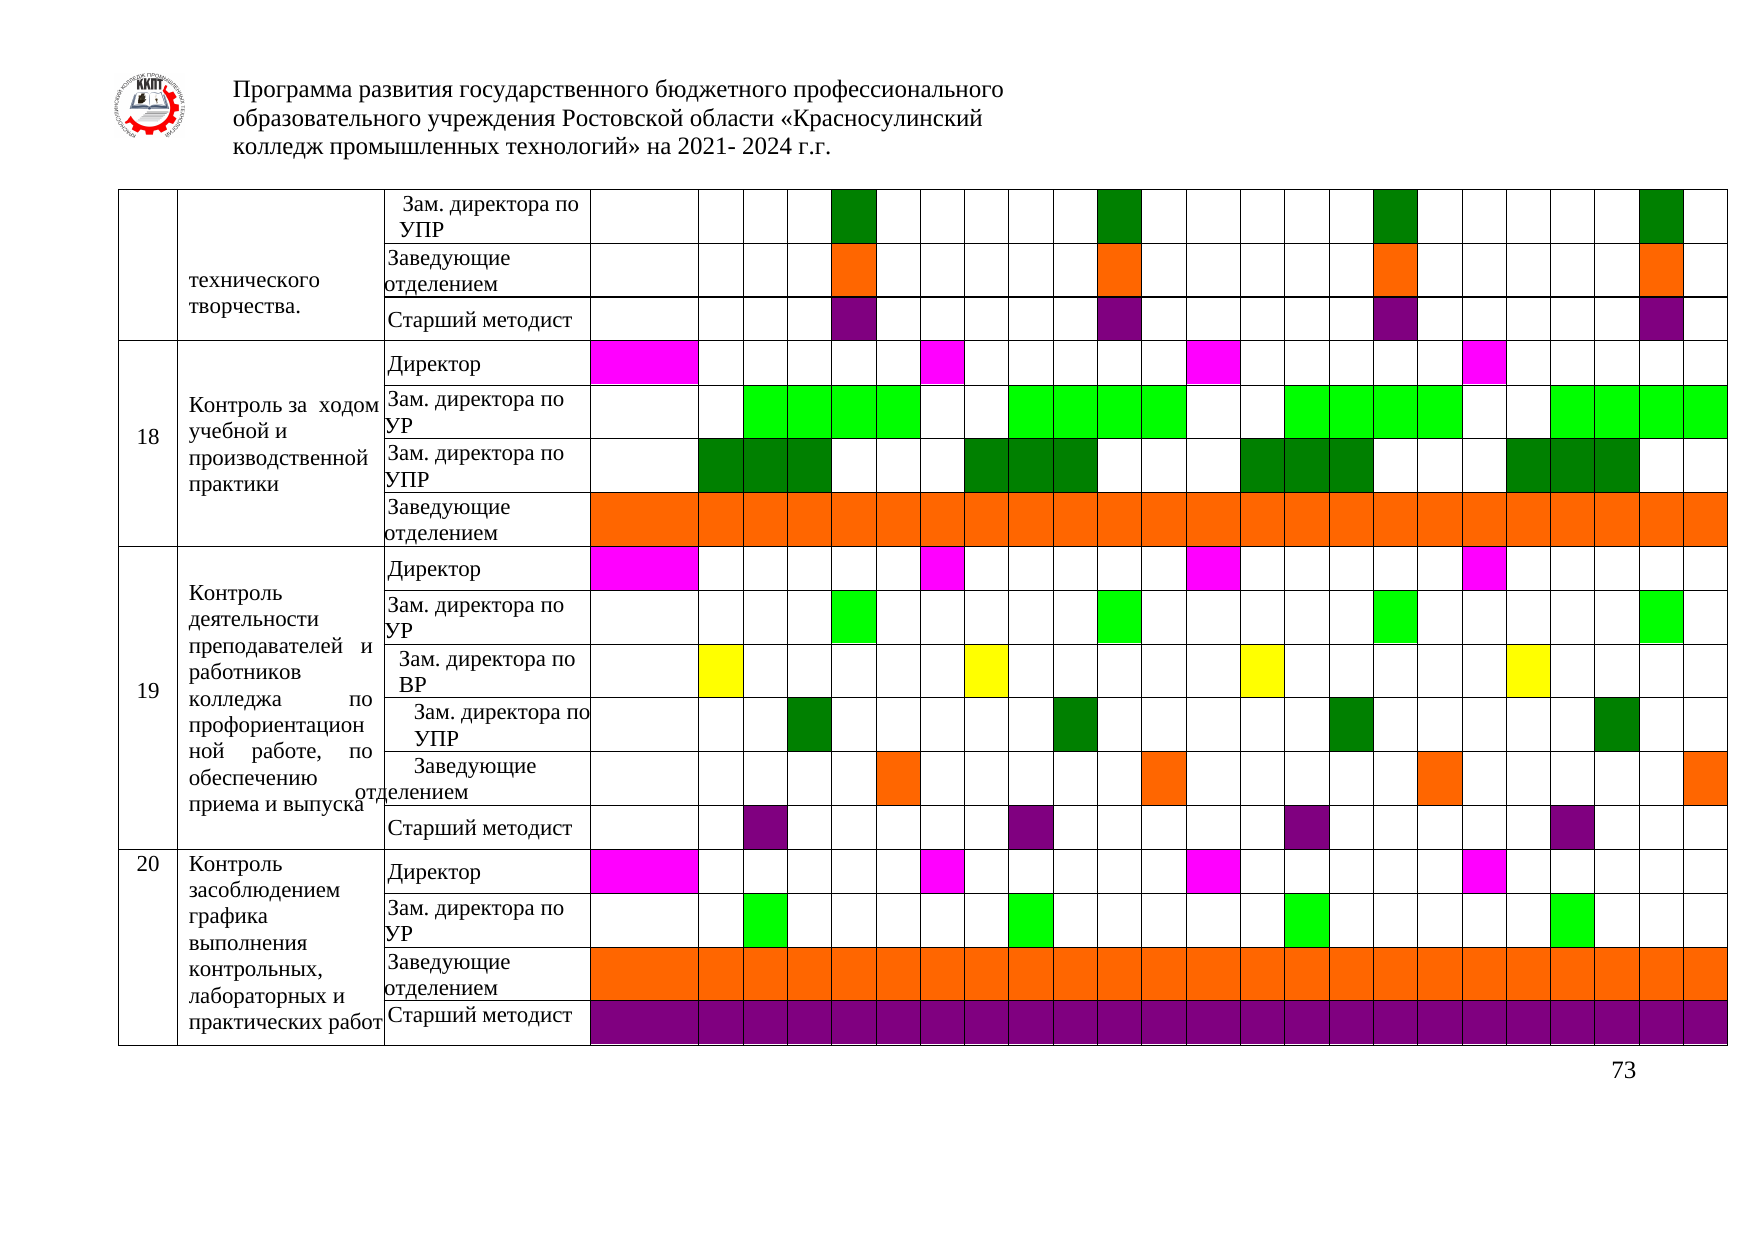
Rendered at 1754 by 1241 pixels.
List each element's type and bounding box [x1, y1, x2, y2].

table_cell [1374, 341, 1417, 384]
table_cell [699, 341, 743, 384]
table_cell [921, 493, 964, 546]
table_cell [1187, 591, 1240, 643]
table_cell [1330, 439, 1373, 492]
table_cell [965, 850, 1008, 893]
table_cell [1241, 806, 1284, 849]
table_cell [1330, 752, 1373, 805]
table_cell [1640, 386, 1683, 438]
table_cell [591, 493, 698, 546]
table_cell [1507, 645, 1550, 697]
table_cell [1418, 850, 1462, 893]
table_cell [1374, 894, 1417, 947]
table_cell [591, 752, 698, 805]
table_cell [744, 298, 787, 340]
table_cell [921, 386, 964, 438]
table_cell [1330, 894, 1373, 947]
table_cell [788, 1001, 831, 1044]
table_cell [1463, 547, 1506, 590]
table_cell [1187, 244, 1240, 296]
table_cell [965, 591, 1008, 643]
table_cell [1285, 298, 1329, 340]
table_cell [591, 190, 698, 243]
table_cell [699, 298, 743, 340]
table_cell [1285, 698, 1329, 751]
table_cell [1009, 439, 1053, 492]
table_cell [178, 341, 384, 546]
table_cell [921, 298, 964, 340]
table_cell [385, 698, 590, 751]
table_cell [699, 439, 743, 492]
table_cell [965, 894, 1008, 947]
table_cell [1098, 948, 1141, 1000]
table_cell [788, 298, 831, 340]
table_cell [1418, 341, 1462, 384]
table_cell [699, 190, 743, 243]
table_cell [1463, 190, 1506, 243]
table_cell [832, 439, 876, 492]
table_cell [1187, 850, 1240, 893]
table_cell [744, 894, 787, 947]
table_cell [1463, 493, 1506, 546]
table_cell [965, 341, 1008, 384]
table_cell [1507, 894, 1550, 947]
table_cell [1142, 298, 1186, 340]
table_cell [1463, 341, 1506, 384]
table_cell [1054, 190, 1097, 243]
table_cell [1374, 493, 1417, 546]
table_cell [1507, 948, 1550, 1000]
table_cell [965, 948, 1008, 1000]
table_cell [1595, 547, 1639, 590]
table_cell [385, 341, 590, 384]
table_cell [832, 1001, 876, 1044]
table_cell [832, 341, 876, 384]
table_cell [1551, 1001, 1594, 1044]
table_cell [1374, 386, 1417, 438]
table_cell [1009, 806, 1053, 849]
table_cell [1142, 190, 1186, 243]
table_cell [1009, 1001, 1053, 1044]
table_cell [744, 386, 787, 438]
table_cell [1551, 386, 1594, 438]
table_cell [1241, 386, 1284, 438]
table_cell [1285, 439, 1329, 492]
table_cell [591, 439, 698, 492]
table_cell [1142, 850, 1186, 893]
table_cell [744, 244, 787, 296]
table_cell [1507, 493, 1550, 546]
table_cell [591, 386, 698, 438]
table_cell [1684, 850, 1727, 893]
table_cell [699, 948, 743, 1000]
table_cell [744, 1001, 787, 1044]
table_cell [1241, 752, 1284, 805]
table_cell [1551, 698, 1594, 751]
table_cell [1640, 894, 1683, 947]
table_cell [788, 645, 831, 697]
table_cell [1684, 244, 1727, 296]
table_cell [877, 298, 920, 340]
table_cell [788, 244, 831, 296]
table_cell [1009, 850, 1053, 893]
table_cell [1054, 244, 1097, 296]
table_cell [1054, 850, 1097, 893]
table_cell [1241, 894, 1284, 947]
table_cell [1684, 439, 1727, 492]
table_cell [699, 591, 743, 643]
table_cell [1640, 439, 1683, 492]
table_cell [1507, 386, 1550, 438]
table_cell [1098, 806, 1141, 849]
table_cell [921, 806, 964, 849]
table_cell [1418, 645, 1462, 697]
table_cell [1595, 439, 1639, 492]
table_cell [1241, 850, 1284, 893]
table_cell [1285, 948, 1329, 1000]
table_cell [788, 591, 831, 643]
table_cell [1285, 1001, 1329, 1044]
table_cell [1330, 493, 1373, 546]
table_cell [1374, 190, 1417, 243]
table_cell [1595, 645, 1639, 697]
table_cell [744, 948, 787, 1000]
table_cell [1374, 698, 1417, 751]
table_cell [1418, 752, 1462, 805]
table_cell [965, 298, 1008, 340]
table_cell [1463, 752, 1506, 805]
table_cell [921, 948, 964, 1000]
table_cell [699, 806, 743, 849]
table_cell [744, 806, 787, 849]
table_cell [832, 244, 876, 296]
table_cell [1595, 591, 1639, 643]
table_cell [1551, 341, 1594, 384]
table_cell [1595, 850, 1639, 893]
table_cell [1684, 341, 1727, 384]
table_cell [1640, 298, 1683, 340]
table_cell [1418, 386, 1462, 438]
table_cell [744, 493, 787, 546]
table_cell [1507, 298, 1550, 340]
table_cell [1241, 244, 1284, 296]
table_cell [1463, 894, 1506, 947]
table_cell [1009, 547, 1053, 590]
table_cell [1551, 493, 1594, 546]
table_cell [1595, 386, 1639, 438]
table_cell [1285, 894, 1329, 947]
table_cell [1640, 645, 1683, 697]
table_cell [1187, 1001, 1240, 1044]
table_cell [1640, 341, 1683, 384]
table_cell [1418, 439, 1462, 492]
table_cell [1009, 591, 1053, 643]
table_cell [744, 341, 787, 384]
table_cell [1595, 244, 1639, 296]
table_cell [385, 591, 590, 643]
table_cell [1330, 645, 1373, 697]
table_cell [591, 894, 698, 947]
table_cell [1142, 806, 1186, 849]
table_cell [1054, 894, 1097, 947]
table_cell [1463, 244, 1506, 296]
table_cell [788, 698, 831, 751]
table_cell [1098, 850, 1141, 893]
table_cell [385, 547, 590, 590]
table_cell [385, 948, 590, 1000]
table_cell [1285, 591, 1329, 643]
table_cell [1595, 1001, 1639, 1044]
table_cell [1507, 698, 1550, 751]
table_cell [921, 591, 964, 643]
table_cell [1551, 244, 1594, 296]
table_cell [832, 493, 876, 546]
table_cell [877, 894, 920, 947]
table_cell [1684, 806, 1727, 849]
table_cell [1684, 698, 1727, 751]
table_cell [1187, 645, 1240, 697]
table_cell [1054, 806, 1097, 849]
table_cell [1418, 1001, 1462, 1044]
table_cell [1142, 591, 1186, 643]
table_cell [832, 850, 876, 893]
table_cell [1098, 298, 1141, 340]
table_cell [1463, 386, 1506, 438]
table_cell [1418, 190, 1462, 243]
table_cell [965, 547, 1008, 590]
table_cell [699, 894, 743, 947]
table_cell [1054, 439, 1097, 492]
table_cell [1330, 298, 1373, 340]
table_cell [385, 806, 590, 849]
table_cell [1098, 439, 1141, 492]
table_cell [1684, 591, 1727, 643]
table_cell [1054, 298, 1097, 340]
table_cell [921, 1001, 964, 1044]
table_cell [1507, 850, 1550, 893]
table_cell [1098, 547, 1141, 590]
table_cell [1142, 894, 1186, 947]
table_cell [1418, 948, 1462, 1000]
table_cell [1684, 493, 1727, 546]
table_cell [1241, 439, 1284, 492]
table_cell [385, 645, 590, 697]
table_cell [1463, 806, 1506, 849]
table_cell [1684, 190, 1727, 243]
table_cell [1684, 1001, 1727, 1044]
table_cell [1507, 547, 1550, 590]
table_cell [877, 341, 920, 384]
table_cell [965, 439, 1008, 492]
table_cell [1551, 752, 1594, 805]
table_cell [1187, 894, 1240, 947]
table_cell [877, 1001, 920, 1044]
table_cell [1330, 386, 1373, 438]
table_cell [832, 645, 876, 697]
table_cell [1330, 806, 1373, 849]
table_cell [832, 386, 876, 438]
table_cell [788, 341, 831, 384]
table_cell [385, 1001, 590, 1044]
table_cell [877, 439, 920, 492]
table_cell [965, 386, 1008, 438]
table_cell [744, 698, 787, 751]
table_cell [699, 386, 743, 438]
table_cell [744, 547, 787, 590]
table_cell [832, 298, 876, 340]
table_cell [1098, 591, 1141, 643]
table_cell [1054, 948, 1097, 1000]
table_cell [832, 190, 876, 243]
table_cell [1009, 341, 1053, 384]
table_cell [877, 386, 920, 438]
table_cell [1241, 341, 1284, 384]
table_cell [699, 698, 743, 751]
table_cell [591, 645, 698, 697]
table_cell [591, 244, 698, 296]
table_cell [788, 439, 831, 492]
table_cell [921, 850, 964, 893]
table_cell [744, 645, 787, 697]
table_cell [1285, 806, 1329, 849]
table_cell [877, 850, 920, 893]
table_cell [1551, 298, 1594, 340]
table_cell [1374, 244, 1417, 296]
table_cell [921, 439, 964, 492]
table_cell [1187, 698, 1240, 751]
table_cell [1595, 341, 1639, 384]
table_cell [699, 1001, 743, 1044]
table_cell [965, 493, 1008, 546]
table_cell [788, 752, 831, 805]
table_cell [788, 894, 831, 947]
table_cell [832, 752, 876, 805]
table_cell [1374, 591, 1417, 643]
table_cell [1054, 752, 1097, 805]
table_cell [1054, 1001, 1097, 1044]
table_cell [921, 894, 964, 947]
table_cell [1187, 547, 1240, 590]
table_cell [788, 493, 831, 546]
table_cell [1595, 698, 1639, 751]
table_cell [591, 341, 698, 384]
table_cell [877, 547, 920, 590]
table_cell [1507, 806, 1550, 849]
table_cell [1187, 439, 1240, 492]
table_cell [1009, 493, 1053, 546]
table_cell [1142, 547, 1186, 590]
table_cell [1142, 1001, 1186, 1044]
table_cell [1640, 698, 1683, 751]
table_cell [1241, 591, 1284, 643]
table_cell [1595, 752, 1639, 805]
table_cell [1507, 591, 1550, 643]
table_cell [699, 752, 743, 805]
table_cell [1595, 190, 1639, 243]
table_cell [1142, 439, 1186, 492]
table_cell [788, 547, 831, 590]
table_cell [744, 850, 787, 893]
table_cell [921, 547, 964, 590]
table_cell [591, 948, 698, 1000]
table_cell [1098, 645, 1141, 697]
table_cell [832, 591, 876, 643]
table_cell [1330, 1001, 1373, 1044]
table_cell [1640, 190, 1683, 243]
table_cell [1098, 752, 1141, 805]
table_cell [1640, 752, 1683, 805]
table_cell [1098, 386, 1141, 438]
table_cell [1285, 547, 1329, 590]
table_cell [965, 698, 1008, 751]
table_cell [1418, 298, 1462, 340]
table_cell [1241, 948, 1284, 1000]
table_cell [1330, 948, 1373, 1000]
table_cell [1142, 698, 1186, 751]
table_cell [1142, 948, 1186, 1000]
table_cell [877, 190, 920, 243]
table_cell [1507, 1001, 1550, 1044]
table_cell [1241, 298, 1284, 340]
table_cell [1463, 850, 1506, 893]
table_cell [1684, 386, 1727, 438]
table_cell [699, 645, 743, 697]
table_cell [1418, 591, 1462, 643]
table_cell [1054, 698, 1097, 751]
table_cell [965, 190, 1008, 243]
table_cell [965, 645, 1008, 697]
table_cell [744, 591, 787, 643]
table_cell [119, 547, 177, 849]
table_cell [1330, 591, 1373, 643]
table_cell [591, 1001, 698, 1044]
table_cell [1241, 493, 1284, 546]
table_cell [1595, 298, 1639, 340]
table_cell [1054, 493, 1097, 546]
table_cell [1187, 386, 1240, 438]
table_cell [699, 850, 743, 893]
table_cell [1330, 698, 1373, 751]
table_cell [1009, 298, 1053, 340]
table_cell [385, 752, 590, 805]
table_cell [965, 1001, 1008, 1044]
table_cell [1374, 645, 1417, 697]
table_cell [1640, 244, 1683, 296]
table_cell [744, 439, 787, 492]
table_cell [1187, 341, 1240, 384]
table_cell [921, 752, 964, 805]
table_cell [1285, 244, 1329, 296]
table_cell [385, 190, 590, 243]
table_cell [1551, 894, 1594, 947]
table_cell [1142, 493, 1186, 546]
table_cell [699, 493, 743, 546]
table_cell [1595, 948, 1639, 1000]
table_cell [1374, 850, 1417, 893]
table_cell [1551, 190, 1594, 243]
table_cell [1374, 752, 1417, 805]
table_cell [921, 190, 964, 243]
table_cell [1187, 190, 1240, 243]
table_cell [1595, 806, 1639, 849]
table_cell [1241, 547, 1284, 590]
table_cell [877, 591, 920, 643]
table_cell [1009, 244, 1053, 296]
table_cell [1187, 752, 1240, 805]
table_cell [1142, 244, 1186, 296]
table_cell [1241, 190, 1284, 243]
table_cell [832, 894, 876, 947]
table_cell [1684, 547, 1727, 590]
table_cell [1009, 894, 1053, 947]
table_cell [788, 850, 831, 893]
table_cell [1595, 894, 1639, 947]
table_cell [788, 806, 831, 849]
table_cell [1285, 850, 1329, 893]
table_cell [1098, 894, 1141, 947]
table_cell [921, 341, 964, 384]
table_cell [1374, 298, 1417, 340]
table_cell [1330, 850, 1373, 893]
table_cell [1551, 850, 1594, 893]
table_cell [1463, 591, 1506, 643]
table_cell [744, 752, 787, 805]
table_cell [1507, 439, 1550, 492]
picture [114, 73, 185, 138]
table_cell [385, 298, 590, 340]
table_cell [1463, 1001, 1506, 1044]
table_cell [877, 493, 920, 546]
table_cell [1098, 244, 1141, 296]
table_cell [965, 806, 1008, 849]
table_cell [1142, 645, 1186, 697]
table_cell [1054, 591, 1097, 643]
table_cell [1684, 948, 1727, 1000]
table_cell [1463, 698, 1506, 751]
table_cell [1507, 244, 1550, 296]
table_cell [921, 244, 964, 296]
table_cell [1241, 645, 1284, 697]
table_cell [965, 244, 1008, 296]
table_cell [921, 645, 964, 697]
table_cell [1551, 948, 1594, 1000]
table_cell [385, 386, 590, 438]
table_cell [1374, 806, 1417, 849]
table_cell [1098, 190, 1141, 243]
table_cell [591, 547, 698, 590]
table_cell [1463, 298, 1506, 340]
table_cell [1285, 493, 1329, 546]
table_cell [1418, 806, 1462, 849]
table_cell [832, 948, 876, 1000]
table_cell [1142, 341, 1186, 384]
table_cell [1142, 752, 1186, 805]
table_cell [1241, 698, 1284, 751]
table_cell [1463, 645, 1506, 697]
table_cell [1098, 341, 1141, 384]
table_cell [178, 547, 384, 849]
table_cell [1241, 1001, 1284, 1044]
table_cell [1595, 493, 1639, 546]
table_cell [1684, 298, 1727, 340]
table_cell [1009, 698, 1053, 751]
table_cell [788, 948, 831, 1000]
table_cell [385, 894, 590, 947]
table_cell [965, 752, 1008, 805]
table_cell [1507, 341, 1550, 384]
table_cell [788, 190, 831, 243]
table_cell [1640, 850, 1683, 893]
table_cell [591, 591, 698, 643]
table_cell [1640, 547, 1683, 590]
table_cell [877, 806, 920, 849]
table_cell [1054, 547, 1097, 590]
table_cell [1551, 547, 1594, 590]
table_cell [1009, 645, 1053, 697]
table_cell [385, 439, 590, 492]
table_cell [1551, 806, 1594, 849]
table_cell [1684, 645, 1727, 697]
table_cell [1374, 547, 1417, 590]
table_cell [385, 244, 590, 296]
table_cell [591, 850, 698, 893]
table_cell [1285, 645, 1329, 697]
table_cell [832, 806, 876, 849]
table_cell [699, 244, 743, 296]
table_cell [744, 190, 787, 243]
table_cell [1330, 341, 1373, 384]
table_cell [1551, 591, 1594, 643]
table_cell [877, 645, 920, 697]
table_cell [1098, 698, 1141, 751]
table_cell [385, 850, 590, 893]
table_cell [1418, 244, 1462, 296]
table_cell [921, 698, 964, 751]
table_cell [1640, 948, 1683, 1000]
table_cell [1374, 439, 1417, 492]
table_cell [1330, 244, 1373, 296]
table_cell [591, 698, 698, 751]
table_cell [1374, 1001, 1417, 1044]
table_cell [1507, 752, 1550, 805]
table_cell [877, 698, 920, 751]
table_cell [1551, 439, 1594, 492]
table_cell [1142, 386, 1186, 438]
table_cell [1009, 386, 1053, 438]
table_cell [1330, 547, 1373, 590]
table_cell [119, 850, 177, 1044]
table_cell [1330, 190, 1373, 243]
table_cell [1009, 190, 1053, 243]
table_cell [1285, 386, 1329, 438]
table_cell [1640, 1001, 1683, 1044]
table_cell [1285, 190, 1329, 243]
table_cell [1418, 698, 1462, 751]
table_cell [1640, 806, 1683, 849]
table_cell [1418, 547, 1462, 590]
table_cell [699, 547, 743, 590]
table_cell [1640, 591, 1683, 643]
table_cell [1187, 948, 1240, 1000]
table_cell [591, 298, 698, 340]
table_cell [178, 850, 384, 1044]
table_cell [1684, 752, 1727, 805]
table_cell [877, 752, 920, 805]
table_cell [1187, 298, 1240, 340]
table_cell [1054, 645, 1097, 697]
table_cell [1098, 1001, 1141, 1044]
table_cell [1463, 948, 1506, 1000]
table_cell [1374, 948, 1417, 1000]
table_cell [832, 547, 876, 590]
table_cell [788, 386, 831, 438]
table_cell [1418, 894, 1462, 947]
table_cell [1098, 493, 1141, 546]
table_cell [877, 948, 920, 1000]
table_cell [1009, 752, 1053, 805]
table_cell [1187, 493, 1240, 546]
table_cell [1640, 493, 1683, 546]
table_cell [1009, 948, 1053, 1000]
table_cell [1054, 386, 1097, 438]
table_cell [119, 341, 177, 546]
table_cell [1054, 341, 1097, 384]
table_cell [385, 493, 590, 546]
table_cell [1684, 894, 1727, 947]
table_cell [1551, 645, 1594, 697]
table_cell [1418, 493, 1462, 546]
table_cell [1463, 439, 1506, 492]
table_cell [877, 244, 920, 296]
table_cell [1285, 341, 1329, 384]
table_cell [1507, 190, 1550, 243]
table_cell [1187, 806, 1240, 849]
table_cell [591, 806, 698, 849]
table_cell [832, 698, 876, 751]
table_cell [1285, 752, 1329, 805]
